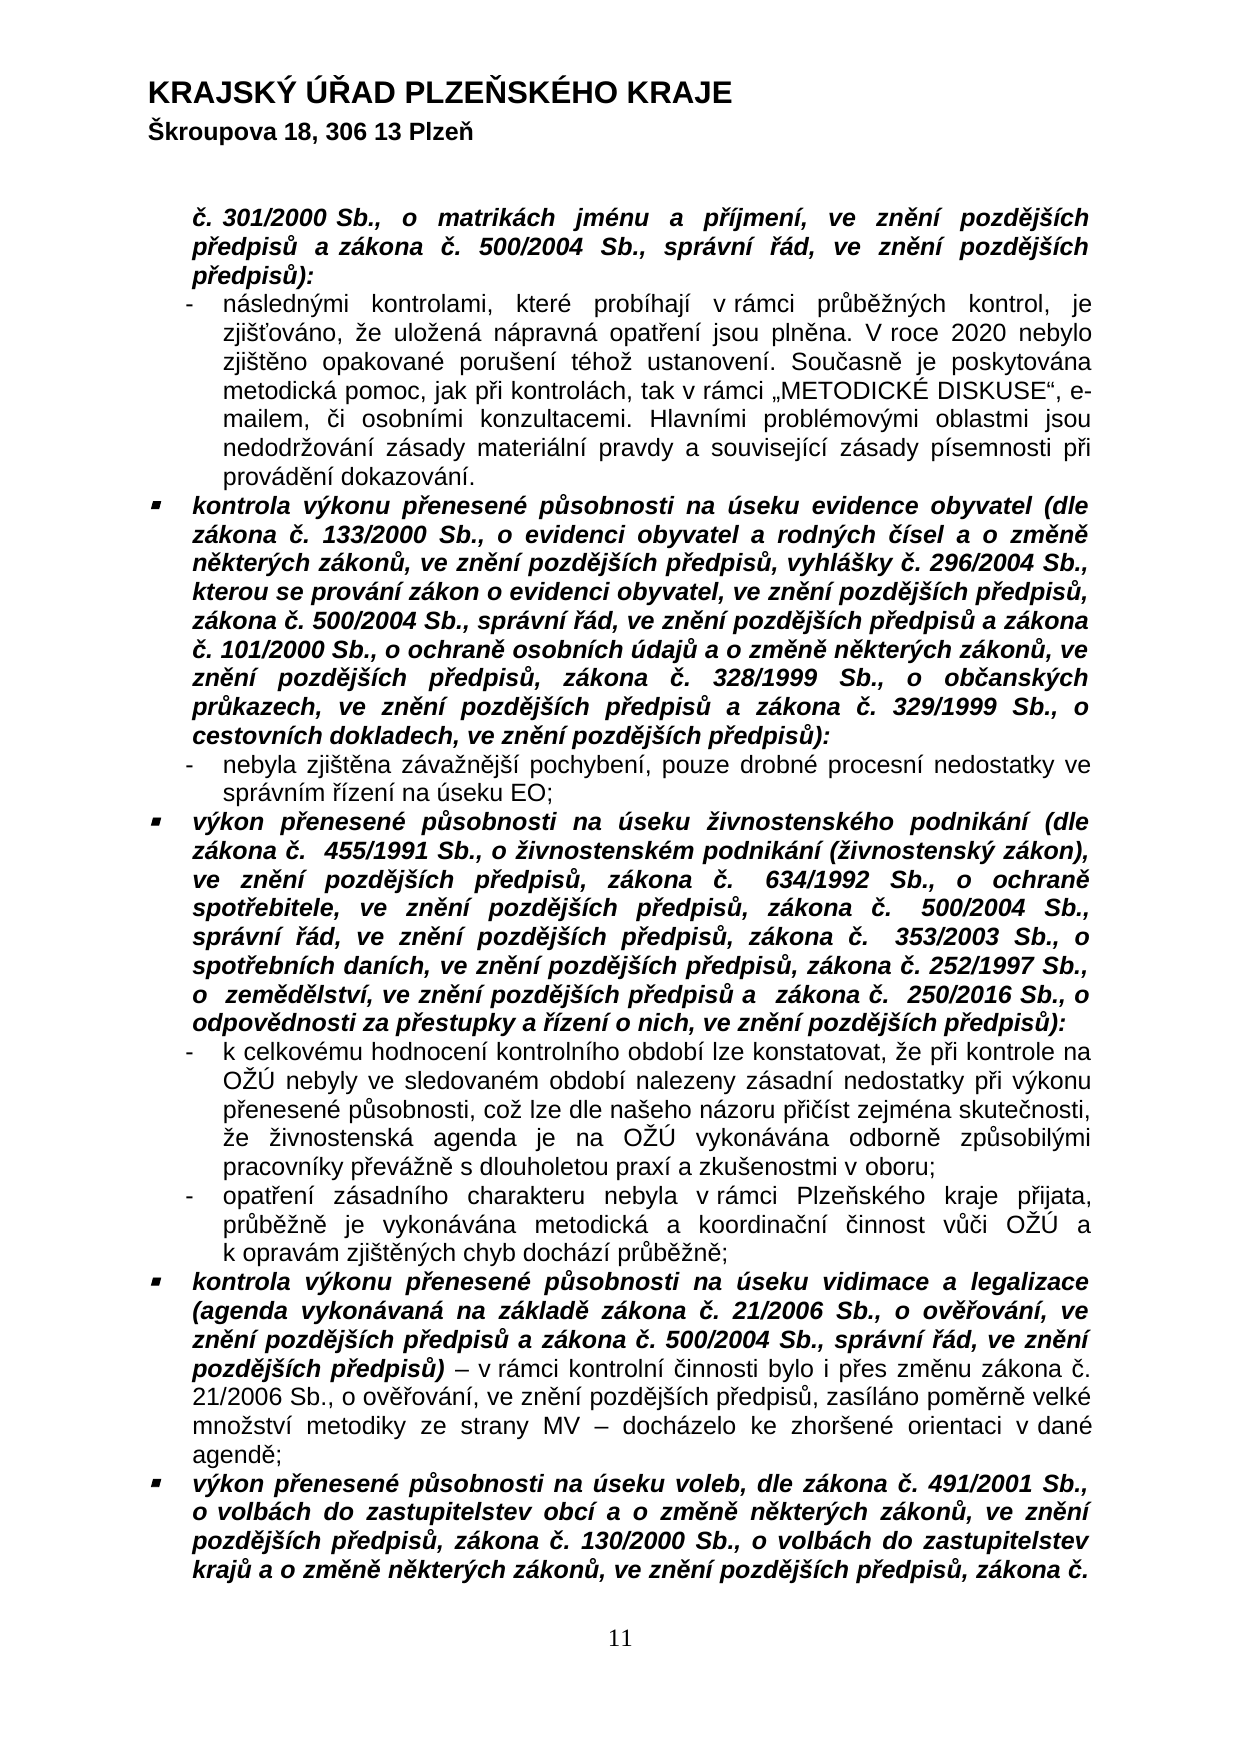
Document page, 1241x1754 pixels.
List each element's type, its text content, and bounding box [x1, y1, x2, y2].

list k celkovému hodnocení kontrolního období lze konstatovat, že při kontrole na OŽÚ nebyly ve sledovaném období nalezeny zásadní nedostatky při výkonu přenesené působnosti, což lze dle našeho názoru přičíst zejména skutečnosti, že živnostenská agenda je na OŽÚ vykonávána odborně způsobilými pracovníky převážně s dlouholetou praxí a zkušenostmi v oboru; [185, 1037, 1092, 1181]
list nebyla zjištěna závažnější pochybení, pouze drobné procesní nedostatky ve správním řízení na úseku EO; [185, 749, 1092, 807]
list kontrola výkonu přenesené působnosti na úseku vidimace a legalizace (agenda vykonávaná na základě zákona č. 21/2006 Sb., o ověřování, ve znění pozdějších předpisů a zákona č. 500/2004 Sb., správní řád, ve znění pozdějších předpisů) – v rámci kontrolní činnosti bylo i přes změnu zákona č. 21/2006 Sb., o ověřování, ve znění pozdějších předpisů, zasíláno poměrně velké množství metodiky ze strany MV – docházelo ke zhoršené orientaci v dané agendě; [148, 1267, 1092, 1468]
list výkon přenesené působnosti na úseku živnostenského podnikání (dle zákona č. 455/1991 Sb., o živnostenském podnikání (živnostenský zákon), ve znění pozdějších předpisů, zákona č. 634/1992 Sb., o ochraně spotřebitele, ve znění pozdějších předpisů, zákona č. 500/2004 Sb., správní řád, ve znění pozdějších předpisů, zákona č. 353/2003 Sb., o spotřebních daních, ve znění pozdějších předpisů, zákona č. 252/1997 Sb., o zemědělství, ve znění pozdějších předpisů a zákona č. 250/2016 Sb., o odpovědnosti za přestupky a řízení o nich, ve znění pozdějších předpisů): [148, 807, 1092, 1037]
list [148, 1468, 1092, 1584]
list opatření zásadního charakteru nebyla v rámci Plzeňského kraje přijata, průběžně je vykonávána metodická a koordinační činnost vůči OŽÚ a k opravám zjištěných chyb dochází průběžně; [185, 1181, 1092, 1267]
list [148, 203, 1092, 289]
list následnými kontrolami, které probíhají v rámci průběžných kontrol, je zjišťováno, že uložená nápravná opatření jsou plněna. V roce 2020 nebylo zjištěno opakované porušení téhož ustanovení. Současně je poskytována metodická pomoc, jak při kontrolách, tak v rámci „METODICKÉ DISKUSE“, e-mailem, či osobními konzultacemi. Hlavními problémovými oblastmi jsou nedodržování zásady materiální pravdy a související zásady písemnosti při provádění dokazování. [185, 289, 1092, 491]
list kontrola výkonu přenesené působnosti na úseku evidence obyvatel (dle zákona č. 133/2000 Sb., o evidenci obyvatel a rodných čísel a o změně některých zákonů, ve znění pozdějších předpisů, vyhlášky č. 296/2004 Sb., kterou se prování zákon o evidenci obyvatel, ve znění pozdějších předpisů, zákona č. 500/2004 Sb., správní řád, ve znění pozdějších předpisů a zákona č. 101/2000 Sb., o ochraně osobních údajů a o změně některých zákonů, ve znění pozdějších předpisů, zákona č. 328/1999 Sb., o občanských průkazech, ve znění pozdějších předpisů a zákona č. 329/1999 Sb., o cestovních dokladech, ve znění pozdějších předpisů): [148, 491, 1092, 749]
